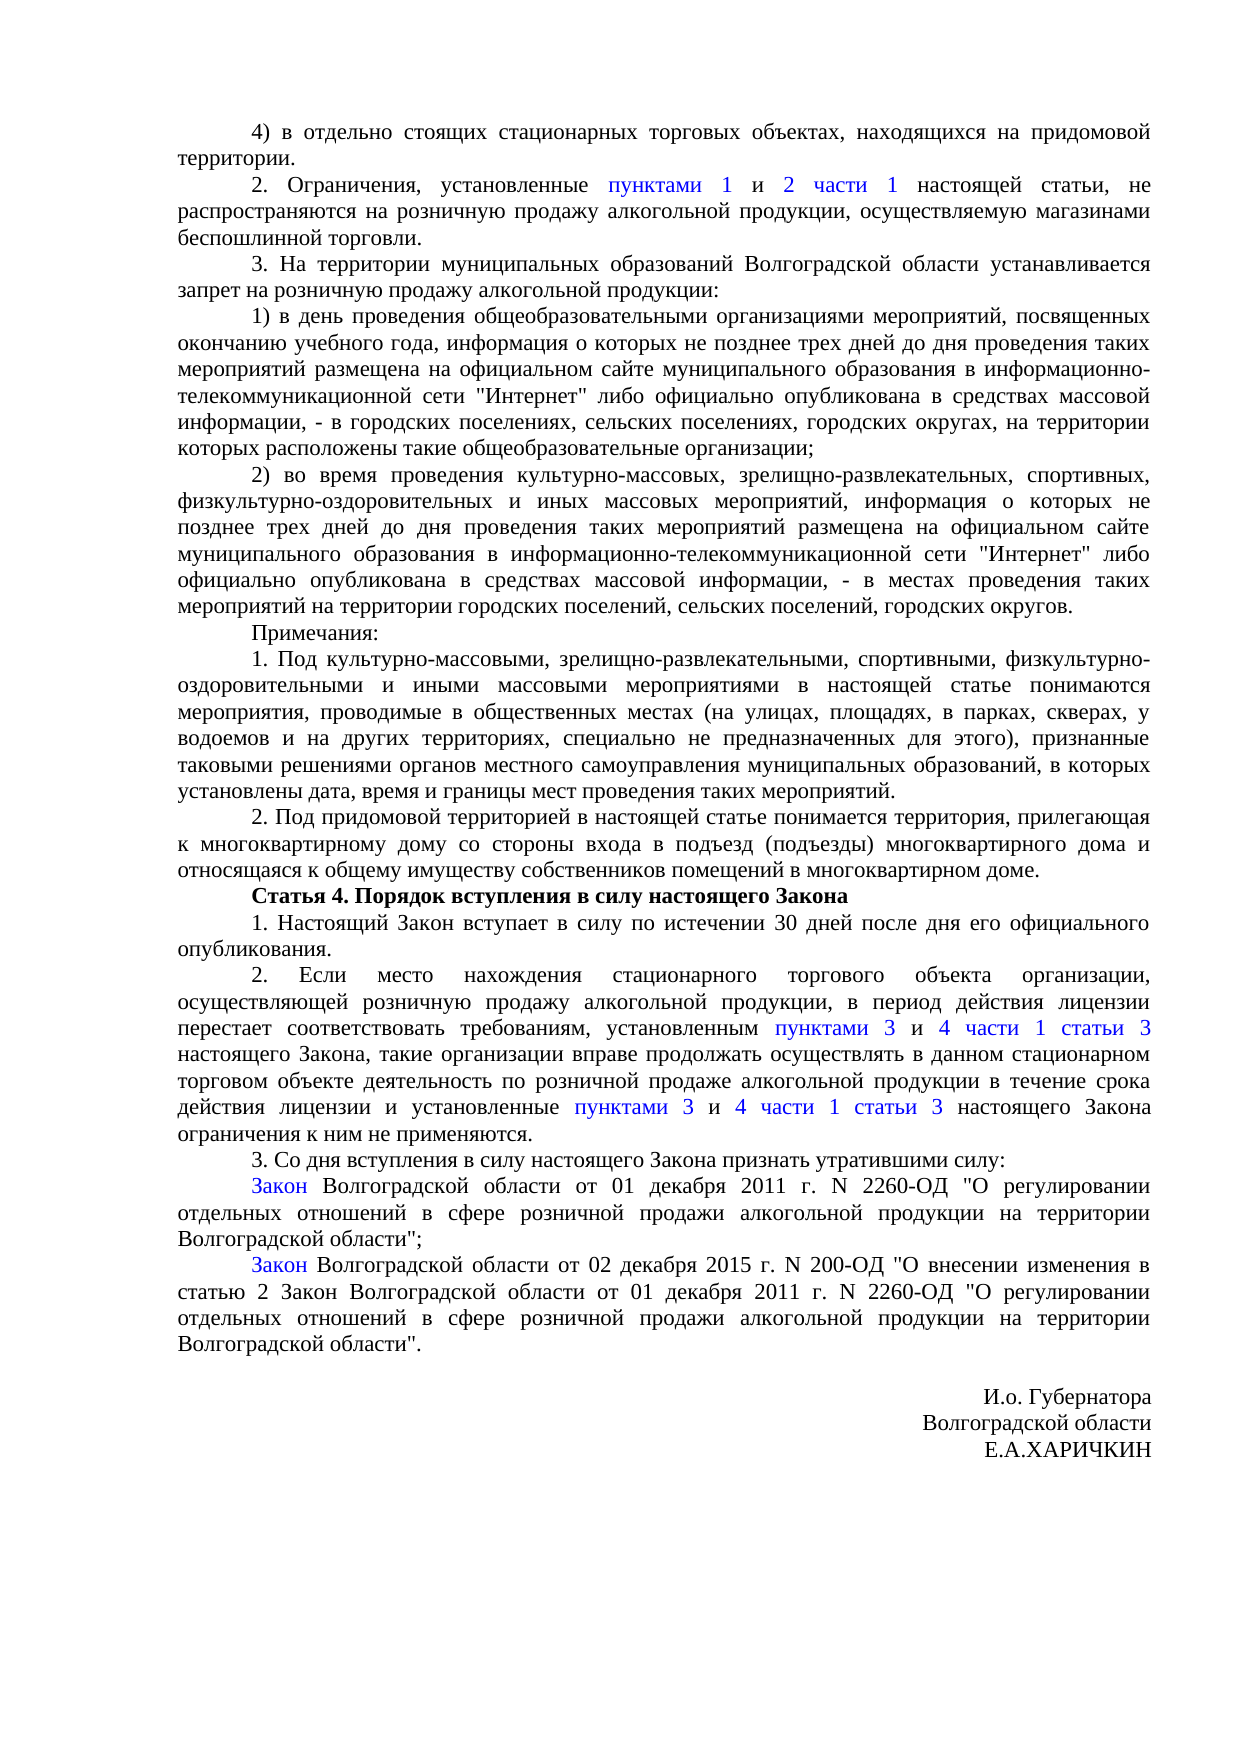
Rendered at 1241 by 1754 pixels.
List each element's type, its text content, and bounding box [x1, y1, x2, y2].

text 3. Со дня вступления в силу настоящего Закона признать утратившими силу: [177, 1146, 1152, 1172]
text Примечания: [177, 619, 1152, 645]
text 1. Настоящий Закон вступает в силу по истечении 30 дней после дня его официального опубликования. [177, 909, 1152, 961]
text 1. Под культурно-массовыми, зрелищно-развлекательными, спортивными, физкультурно-оздоровительными и иными массовыми мероприятиями в настоящей статье понимаются мероприятия, проводимые в общественных местах (на улицах, площадях, в парках, скверах, у водоемов и на других территориях, специально не предназначенных для этого), признанные таковыми решениями органов местного самоуправления муниципальных образований, в которых установлены дата, время и границы мест проведения таких мероприятий. [177, 645, 1152, 803]
text 2. Ограничения, установленные пунктами 1 и 2 части 1 настоящей статьи, не распространяются на розничную продажу алкогольной продукции, осуществляемую магазинами беспошлинной торговли. [177, 171, 1152, 250]
text И.о. Губернатора [177, 1383, 1152, 1409]
text 4) в отдельно стоящих стационарных торговых объектах, находящихся на придомовой территории. [177, 118, 1152, 171]
text Закон Волгоградской области от 02 декабря 2015 г. N 200-ОД "О внесении изменения в статью 2 Закон Волгоградской области от 01 декабря 2011 г. N 2260-ОД "О регулировании отдельных отношений в сфере розничной продажи алкогольной продукции на территории Волгоградской области". [177, 1251, 1152, 1357]
text 2) во время проведения культурно-массовых, зрелищно-развлекательных, спортивных, физкультурно-оздоровительных и иных массовых мероприятий, информация о которых не позднее трех дней до дня проведения таких мероприятий размещена на официальном сайте муниципального образования в информационно-телекоммуникационной сети "Интернет" либо официально опубликована в средствах массовой информации, - в местах проведения таких мероприятий на территории городских поселений, сельских поселений, городских округов. [177, 461, 1152, 619]
text Е.А.ХАРИЧКИН [177, 1436, 1152, 1462]
text 1) в день проведения общеобразовательными организациями мероприятий, посвященных окончанию учебного года, информация о которых не позднее трех дней до дня проведения таких мероприятий размещена на официальном сайте муниципального образования в информационно-телекоммуникационной сети "Интернет" либо официально опубликована в средствах массовой информации, - в городских поселениях, сельских поселениях, городских округах, на территории которых расположены такие общеобразовательные организации; [177, 303, 1152, 461]
text Закон Волгоградской области от 01 декабря 2011 г. N 2260-ОД "О регулировании отдельных отношений в сфере розничной продажи алкогольной продукции на территории Волгоградской области"; [177, 1172, 1152, 1251]
title Статья 4. Порядок вступления в силу настоящего Закона [177, 882, 1152, 909]
text 3. На территории муниципальных образований Волгоградской области устанавливается запрет на розничную продажу алкогольной продукции: [177, 250, 1152, 303]
text 2. Под придомовой территорией в настоящей статье понимается территория, прилегающая к многоквартирному дому со стороны входа в подъезд (подъезды) многоквартирного дома и относящаяся к общему имуществу собственников помещений в многоквартирном доме. [177, 803, 1152, 882]
text 2. Если место нахождения стационарного торгового объекта организации, осуществляющей розничную продажу алкогольной продукции, в период действия лицензии перестает соответствовать требованиям, установленным пунктами 3 и 4 части 1 статьи 3 настоящего Закона, такие организации вправе продолжать осуществлять в данном стационарном торговом объекте деятельность по розничной продаже алкогольной продукции в течение срока действия лицензии и установленные пунктами 3 и 4 части 1 статьи 3 настоящего Закона ограничения к ним не применяются. [177, 961, 1152, 1146]
text Волгоградской области [177, 1409, 1152, 1436]
